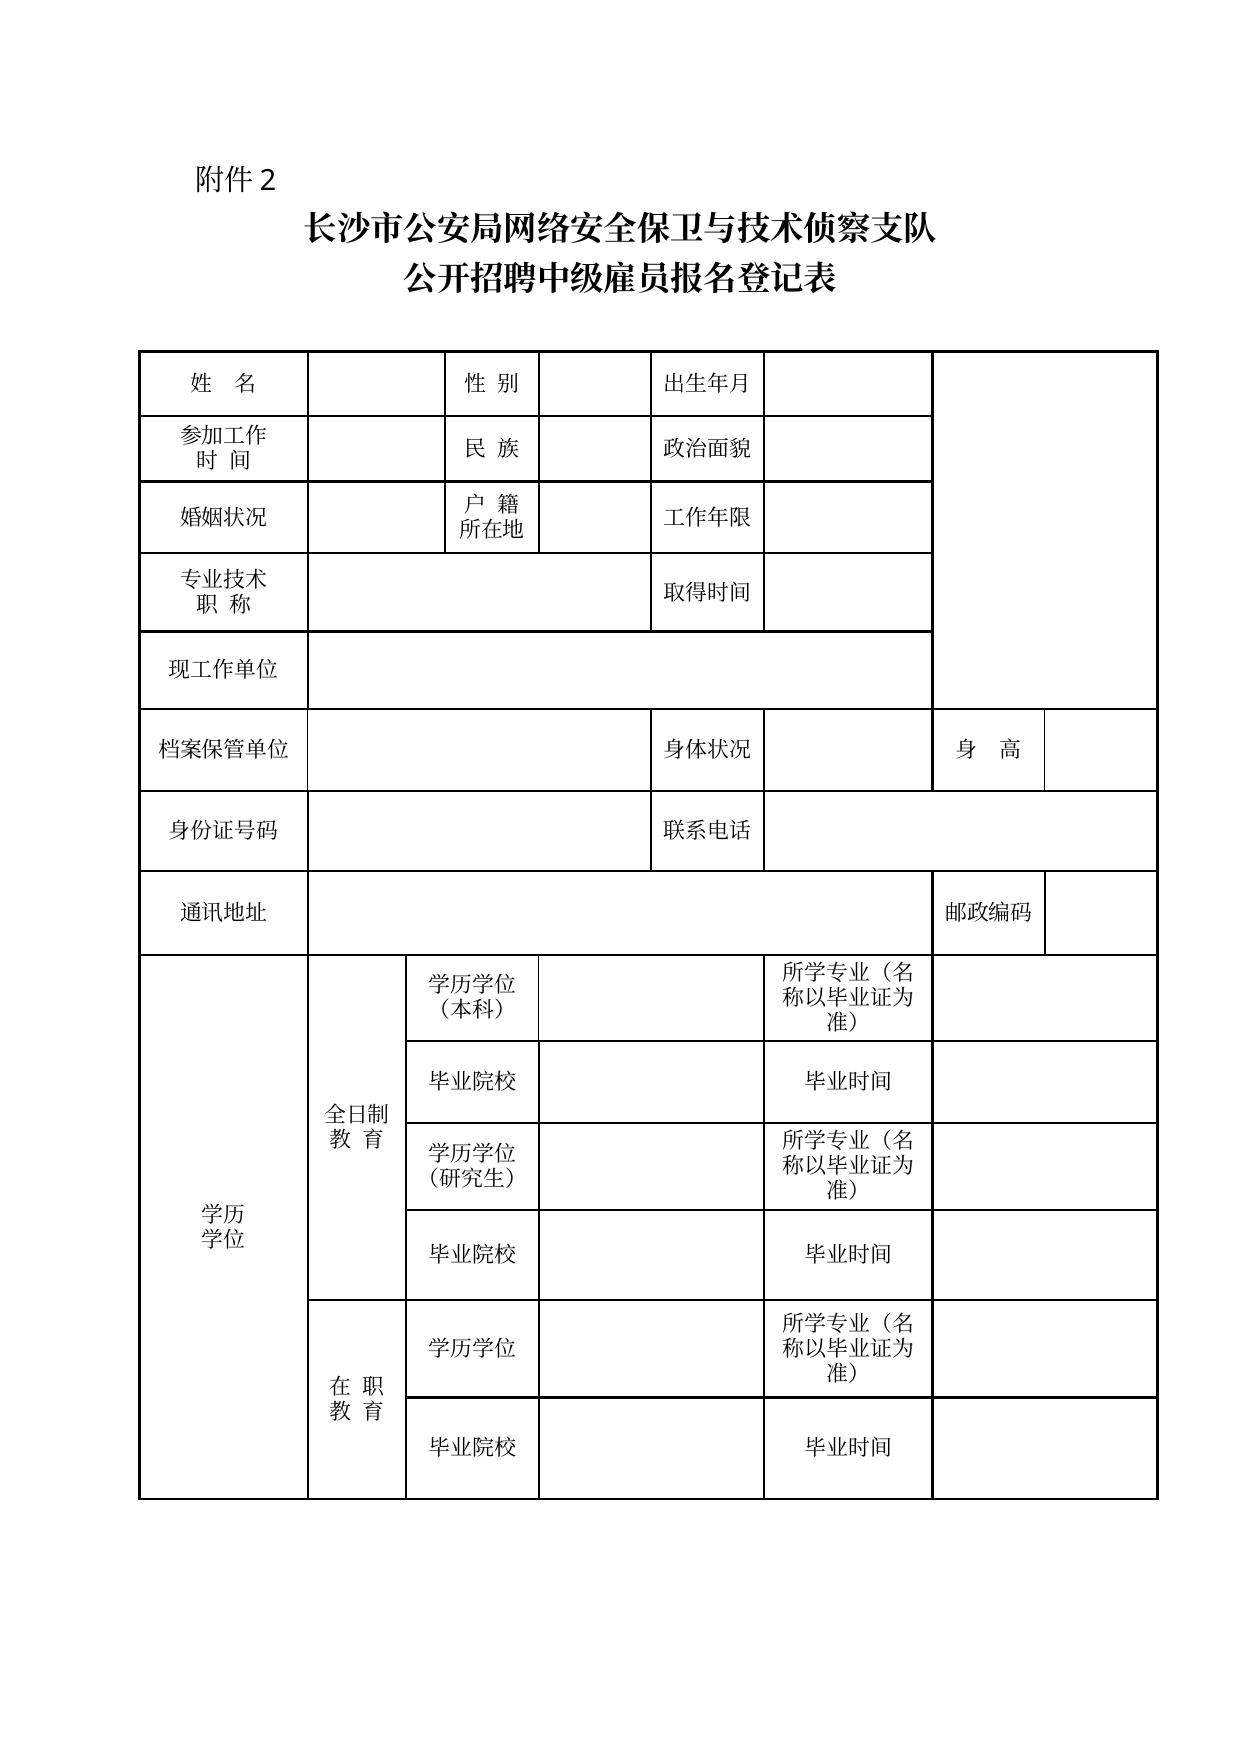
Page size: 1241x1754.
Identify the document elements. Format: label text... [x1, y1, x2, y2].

table_cell [540, 1211, 763, 1298]
table_cell [765, 792, 1156, 870]
table_cell 身体状况 [652, 710, 763, 790]
table_cell [309, 483, 444, 552]
table_cell [934, 1301, 1156, 1396]
table_cell 工作年限 [652, 483, 763, 552]
table_header [934, 353, 1156, 708]
table_cell 毕业院校 [407, 1042, 538, 1122]
table_cell [540, 417, 650, 480]
text 附件2 [187, 150, 1053, 200]
table_cell 所学专业（名称以毕业证为准） [765, 1301, 931, 1396]
table_cell 毕业院校 [407, 1211, 538, 1298]
table_cell 专业技术 职 称 [141, 554, 307, 630]
table_cell [765, 483, 931, 552]
table_cell 户 籍 所在地 [446, 483, 538, 552]
table_cell 全日制 教 育 [309, 956, 405, 1298]
table_cell [540, 1301, 763, 1396]
table_cell 身 高 [934, 710, 1044, 790]
table_header [540, 353, 650, 415]
table_cell 在 职 教 育 [309, 1301, 405, 1498]
table_header [765, 353, 931, 415]
table_cell [934, 1042, 1156, 1122]
table_cell [1045, 710, 1156, 790]
table_header 出生年月 [652, 353, 763, 415]
table_cell 所学专业（名称以毕业证为准） [765, 1124, 931, 1209]
table_cell 毕业时间 [765, 1211, 931, 1298]
table_cell 婚姻状况 [141, 483, 307, 552]
table_cell 现工作单位 [141, 633, 307, 708]
table_cell [1046, 872, 1156, 954]
table_cell [934, 1124, 1156, 1209]
table_cell [540, 1124, 763, 1209]
table_header 性 别 [446, 353, 538, 415]
table_cell 毕业时间 [765, 1399, 931, 1498]
table_cell [934, 956, 1156, 1039]
table_header 姓 名 [141, 353, 307, 415]
table_cell 学历学位（本科） [407, 956, 538, 1039]
text 长沙市公安局网络安全保卫与技术侦察支队 [187, 200, 1053, 250]
table_cell 身份证号码 [141, 792, 307, 870]
table_cell [309, 417, 444, 480]
table_cell 毕业时间 [765, 1042, 931, 1122]
table_cell 联系电话 [652, 792, 763, 870]
table_cell [539, 956, 763, 1039]
table_cell [934, 1399, 1156, 1498]
table_cell 学历学位 [407, 1301, 538, 1396]
table_cell 学历学位（研究生） [407, 1124, 538, 1209]
table_cell 政治面貌 [652, 417, 763, 480]
table_cell 学历 学位 [141, 956, 307, 1498]
table_header [309, 353, 444, 415]
table_cell 毕业院校 [407, 1399, 538, 1498]
table_cell [308, 710, 650, 790]
table_cell [934, 1211, 1156, 1298]
table_cell [540, 1399, 763, 1498]
table_cell [540, 1042, 763, 1122]
table_cell [309, 633, 931, 708]
table_cell 档案保管单位 [141, 710, 307, 790]
table_cell [309, 792, 650, 870]
table_cell [540, 483, 650, 552]
table_cell [765, 417, 931, 480]
table_cell [309, 554, 650, 630]
table_cell 所学专业（名称以毕业证为准） [765, 956, 931, 1039]
table_cell 参加工作 时 间 [141, 417, 307, 480]
text 公开招聘中级雇员报名登记表 [187, 250, 1053, 300]
table_cell [309, 872, 931, 954]
table_cell 民 族 [446, 417, 538, 480]
table_cell 通讯地址 [141, 872, 307, 954]
table_cell 取得时间 [652, 554, 763, 630]
table_cell [765, 554, 931, 630]
table_cell [765, 710, 931, 790]
table_cell 邮政编码 [934, 872, 1044, 954]
